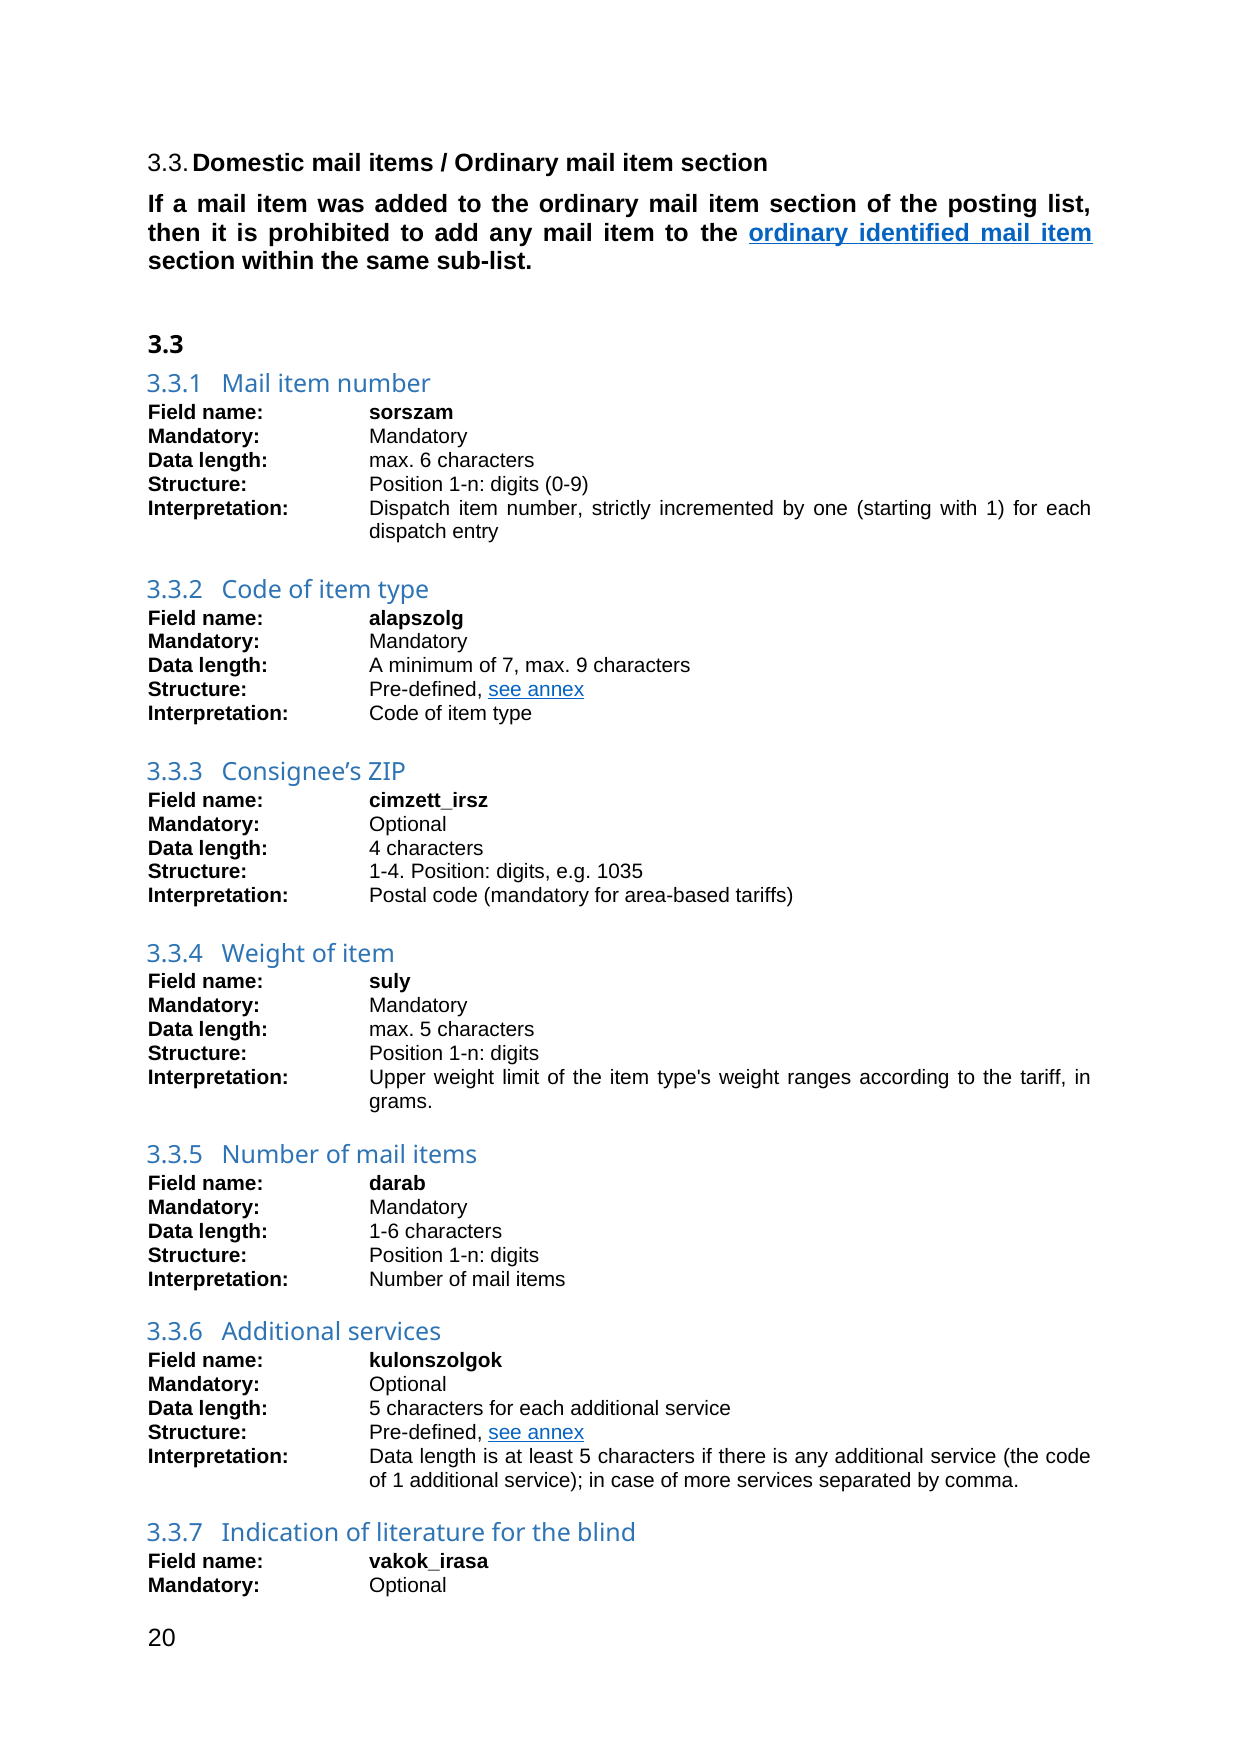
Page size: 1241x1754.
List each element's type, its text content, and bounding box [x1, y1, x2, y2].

text Data length: 4 characters [148, 835, 1093, 859]
text Interpretation: Upper weight limit of the item type's weight ranges according to the tariff, in grams. [148, 1065, 1093, 1113]
text Data length: 5 characters for each additional service [148, 1396, 1093, 1419]
subtitle Code of item type [146, 571, 1093, 605]
text Interpretation: Dispatch item number, strictly incremented by one (starting with 1) for each dispatch entry [148, 495, 1093, 543]
text Field name: suly [148, 969, 1093, 993]
text Mandatory: Mandatory [148, 423, 1093, 447]
text Interpretation: Number of mail items [148, 1266, 1093, 1290]
subtitle Consignee’s ZIP [146, 753, 1093, 787]
text Mandatory: Optional [148, 1372, 1093, 1396]
subtitle Number of mail items [146, 1136, 1093, 1171]
subtitle Domestic mail items / Ordinary mail item section [147, 148, 1093, 176]
text Structure: Pre-defined, see annex [148, 1419, 1093, 1443]
text Field name: kulonszolgok [148, 1348, 1093, 1372]
text Field name: cimzett_irsz [148, 787, 1093, 811]
text Field name: alapszolg [148, 605, 1093, 629]
text Interpretation: Data length is at least 5 characters if there is any additional service (the code of 1 additional service); in case of more services separated by comma. [148, 1443, 1093, 1491]
text Structure: Pre-defined, see annex [148, 677, 1093, 701]
text Mandatory: Optional [148, 1573, 1093, 1597]
subtitle Mail item number [146, 365, 1093, 399]
text Data length: 1-6 characters [148, 1218, 1093, 1242]
text Structure: 1-4. Position: digits, e.g. 1035 [148, 859, 1093, 883]
text Interpretation: Postal code (mandatory for area-based tariffs) [148, 883, 1093, 907]
text Interpretation: Code of item type [148, 701, 1093, 725]
text Field name: vakok_irasa [148, 1549, 1093, 1573]
text Structure: Position 1-n: digits [148, 1242, 1093, 1266]
text Structure: Position 1-n: digits [148, 1041, 1093, 1065]
text Structure: Position 1-n: digits (0-9) [148, 471, 1093, 495]
text If a mail item was added to the ordinary mail item section of the posting list, then it is prohibited to add any mail item to the ordinary identified mail item section within the same sub-list. [148, 189, 1093, 275]
subtitle Weight of item [146, 935, 1093, 969]
text Mandatory: Mandatory [148, 993, 1093, 1017]
text Mandatory: Optional [148, 811, 1093, 835]
text Mandatory: Mandatory [148, 1194, 1093, 1218]
text Data length: max. 6 characters [148, 447, 1093, 471]
subtitle Additional services [146, 1314, 1093, 1348]
subtitle Indication of literature for the blind [146, 1515, 1093, 1549]
text Field name: darab [148, 1171, 1093, 1194]
text Field name: sorszam [148, 399, 1093, 423]
text Data length: max. 5 characters [148, 1017, 1093, 1041]
text Mandatory: Mandatory [148, 629, 1093, 653]
text Data length: A minimum of 7, max. 9 characters [148, 653, 1093, 677]
